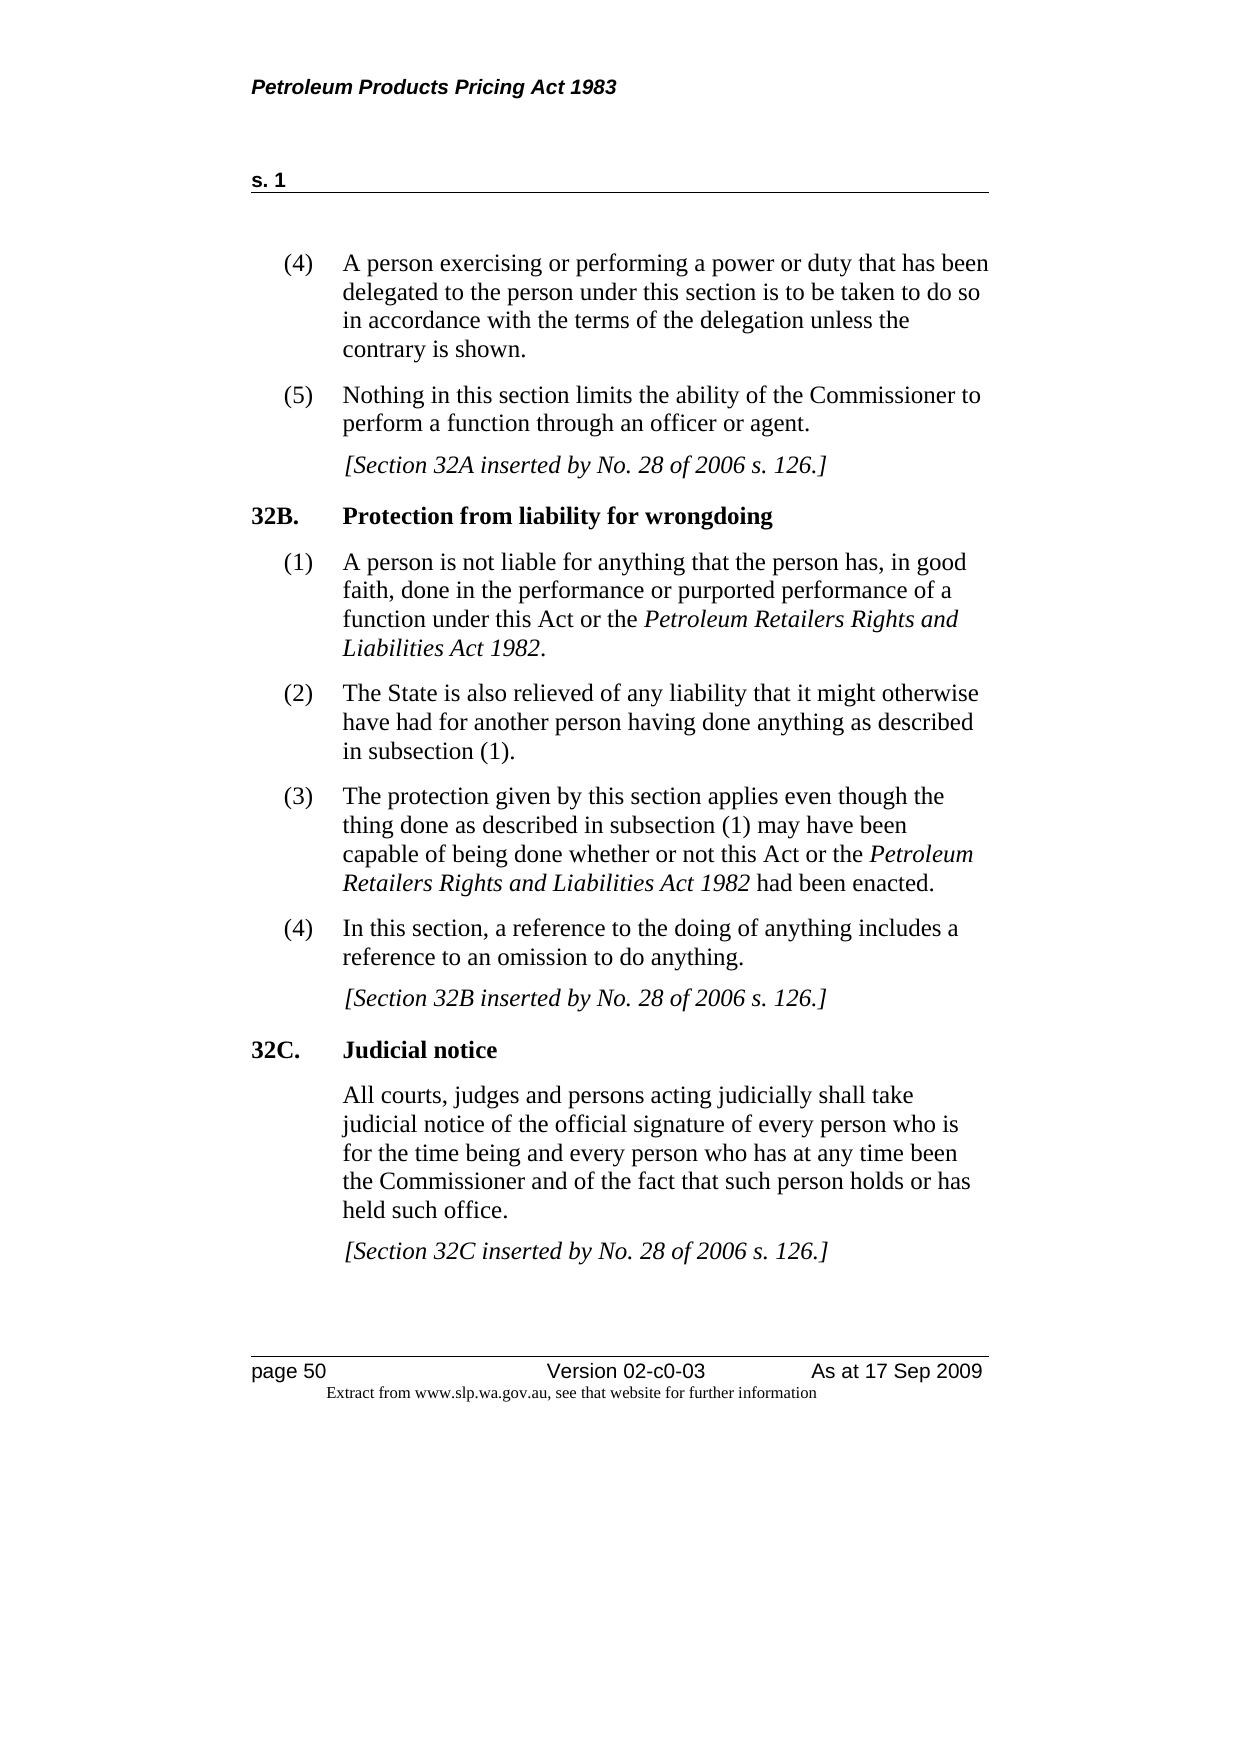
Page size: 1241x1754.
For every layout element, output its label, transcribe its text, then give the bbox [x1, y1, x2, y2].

text (2) The State is also relieved of any liability that it might otherwise have had for another person having done anything as described in subsection (1). [251, 678, 989, 765]
subtitle 32B. Protection from liability for wrongdoing [251, 501, 989, 530]
text (4) In this section, a reference to the doing of anything includes a reference to an omission to do anything. [251, 913, 989, 971]
subtitle 32C. Judicial notice [251, 1035, 989, 1063]
text (4) A person exercising or performing a power or duty that has been delegated to the person under this section is to be taken to do so in accordance with the terms of the delegation unless the contrary is shown. [251, 248, 989, 363]
text [Section 32A inserted by No. 28 of 2006 s. 126.] [251, 450, 989, 478]
text [Section 32C inserted by No. 28 of 2006 s. 126.] [251, 1236, 989, 1265]
text All courts, judges and persons acting judicially shall take judicial notice of the official signature of every person who is for the time being and every person who has at any time been the Commissioner and of the fact that such person holds or has held such office. [251, 1080, 989, 1224]
text (5) Nothing in this section limits the ability of the Commissioner to perform a function through an officer or agent. [251, 380, 989, 437]
text (3) The protection given by this section applies even though the thing done as described in subsection (1) may have been capable of being done whether or not this Act or the Petroleum Retailers Rights and Liabilities Act 1982 had been enacted. [251, 781, 989, 896]
text [Section 32B inserted by No. 28 of 2006 s. 126.] [251, 983, 989, 1012]
text (1) A person is not liable for anything that the person has, in good faith, done in the performance or purported performance of a function under this Act or the Petroleum Retailers Rights and Liabilities Act 1982. [251, 547, 989, 662]
